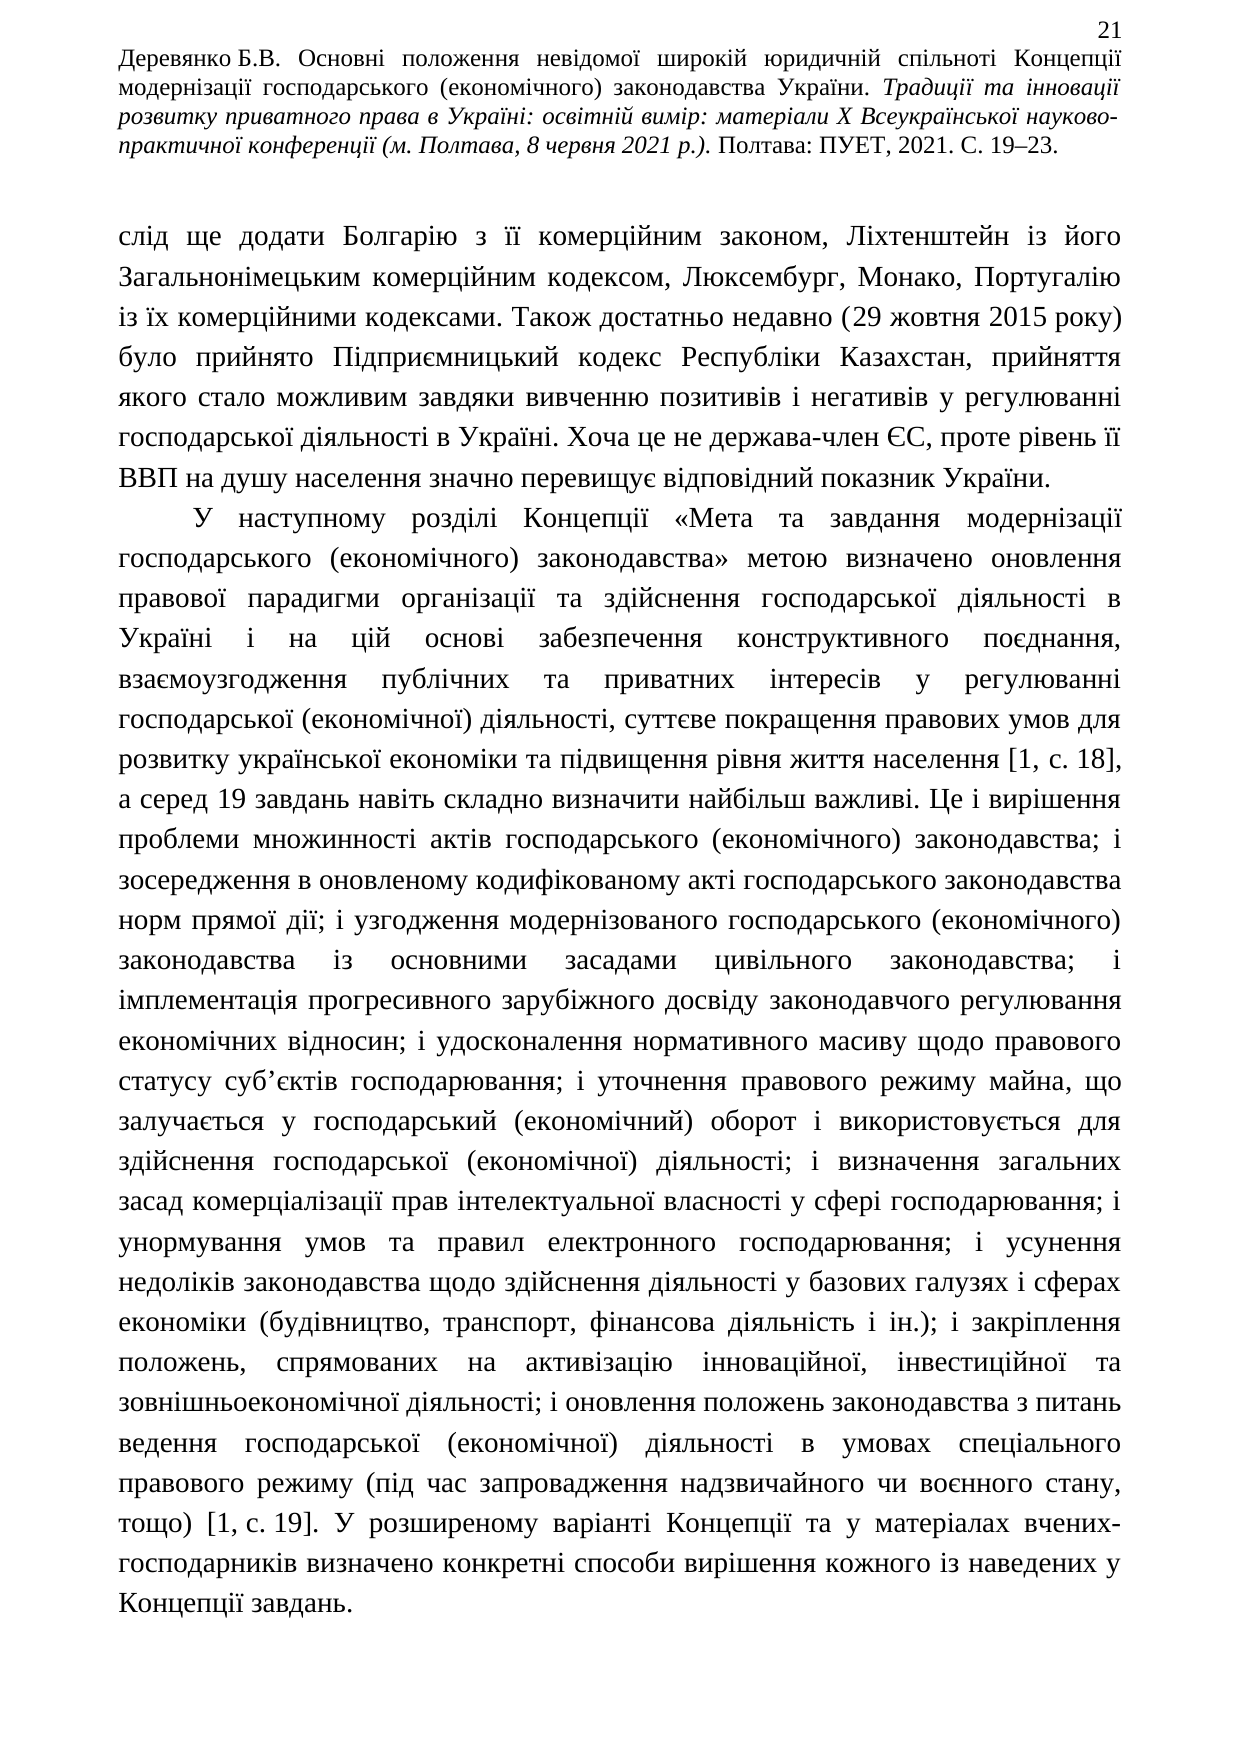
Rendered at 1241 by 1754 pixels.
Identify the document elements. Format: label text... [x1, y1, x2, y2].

text У наступному розділі Концепції «Мета та завдання модернізації господарського (економічного) законодавства» метою визначено оновлення правової парадигми організації та здійснення господарської діяльності в Україні і на цій основі забезпечення конструктивного поєднання, взаємоузгодження публічних та приватних інтересів у регулюванні господарської (економічної) діяльності, суттєве покращення правових умов для розвитку української економіки та підвищення рівня життя населення [1, с. 18], а серед 19 завдань навіть складно визначити найбільш важливі. Це і вирішення проблеми множинності актів господарського (економічного) законодавства; і зосередження в оновленому кодифікованому акті господарського законодавства норм прямої дії; і узгодження модернізованого господарського (економічного) законодавства із основними засадами цивільного законодавства; і імплементація прогресивного зарубіжного досвіду законодавчого регулювання економічних відносин; і удосконалення нормативного масиву щодо правового статусу суб’єктів господарювання; і уточнення правового режиму майна, що залучається у господарський (економічний) оборот і використовується для здійснення господарської (економічної) діяльності; і визначення загальних засад комерціалізації прав інтелектуальної власності у сфері господарювання; і унормування умов та правил електронного господарювання; і усунення недоліків законодавства щодо здійснення діяльності у базових галузях і сферах економіки (будівництво, транспорт, фінансова діяльність і ін.); і закріплення положень, спрямованих на активізацію інноваційної, інвестиційної та зовнішньоекономічної діяльності; і оновлення положень законодавства з питань ведення господарської (економічної) діяльності в умовах спеціального правового режиму (під час запровадження надзвичайного чи воєнного стану, тощо) [1, с. 19]. У розширеному варіанті Концепції та у матеріалах вчених-господарників визначено конкретні способи вирішення кожного із наведених у Концепції завдань. [118, 500, 1122, 1619]
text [118, 218, 1122, 493]
